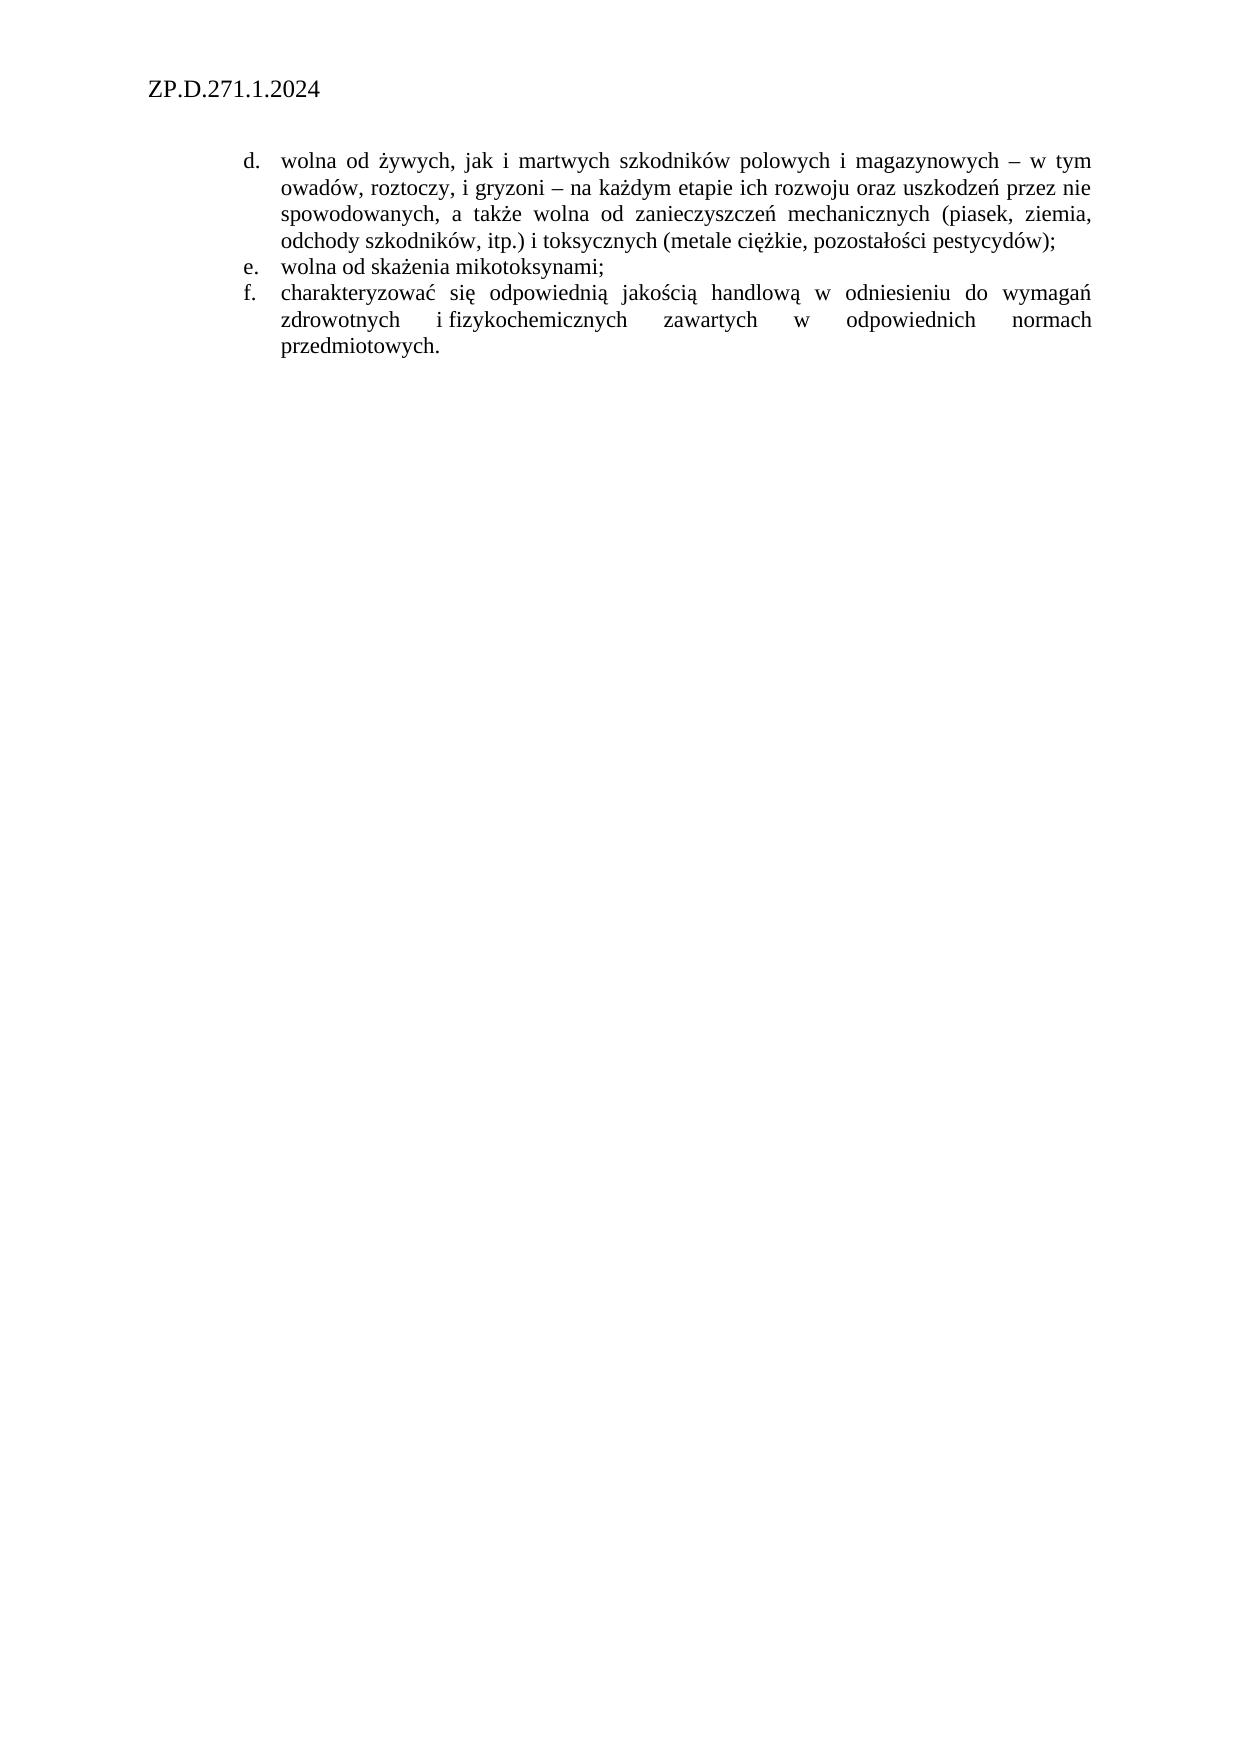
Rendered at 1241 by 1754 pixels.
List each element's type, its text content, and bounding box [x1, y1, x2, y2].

list wolna od skażenia mikotoksynami; [243, 253, 1093, 279]
list wolna od żywych, jak i martwych szkodników polowych i magazynowych – w tym owadów, roztoczy, i gryzoni – na każdym etapie ich rozwoju oraz uszkodzeń przez nie spowodowanych, a także wolna od zanieczyszczeń mechanicznych (piasek, ziemia, odchody szkodników, itp.) i toksycznych (metale ciężkie, pozostałości pestycydów); [243, 148, 1093, 253]
list charakteryzować się odpowiednią jakością handlową w odniesieniu do wymagań zdrowotnych i fizykochemicznych zawartych w odpowiednich normach przedmiotowych. [243, 279, 1093, 358]
